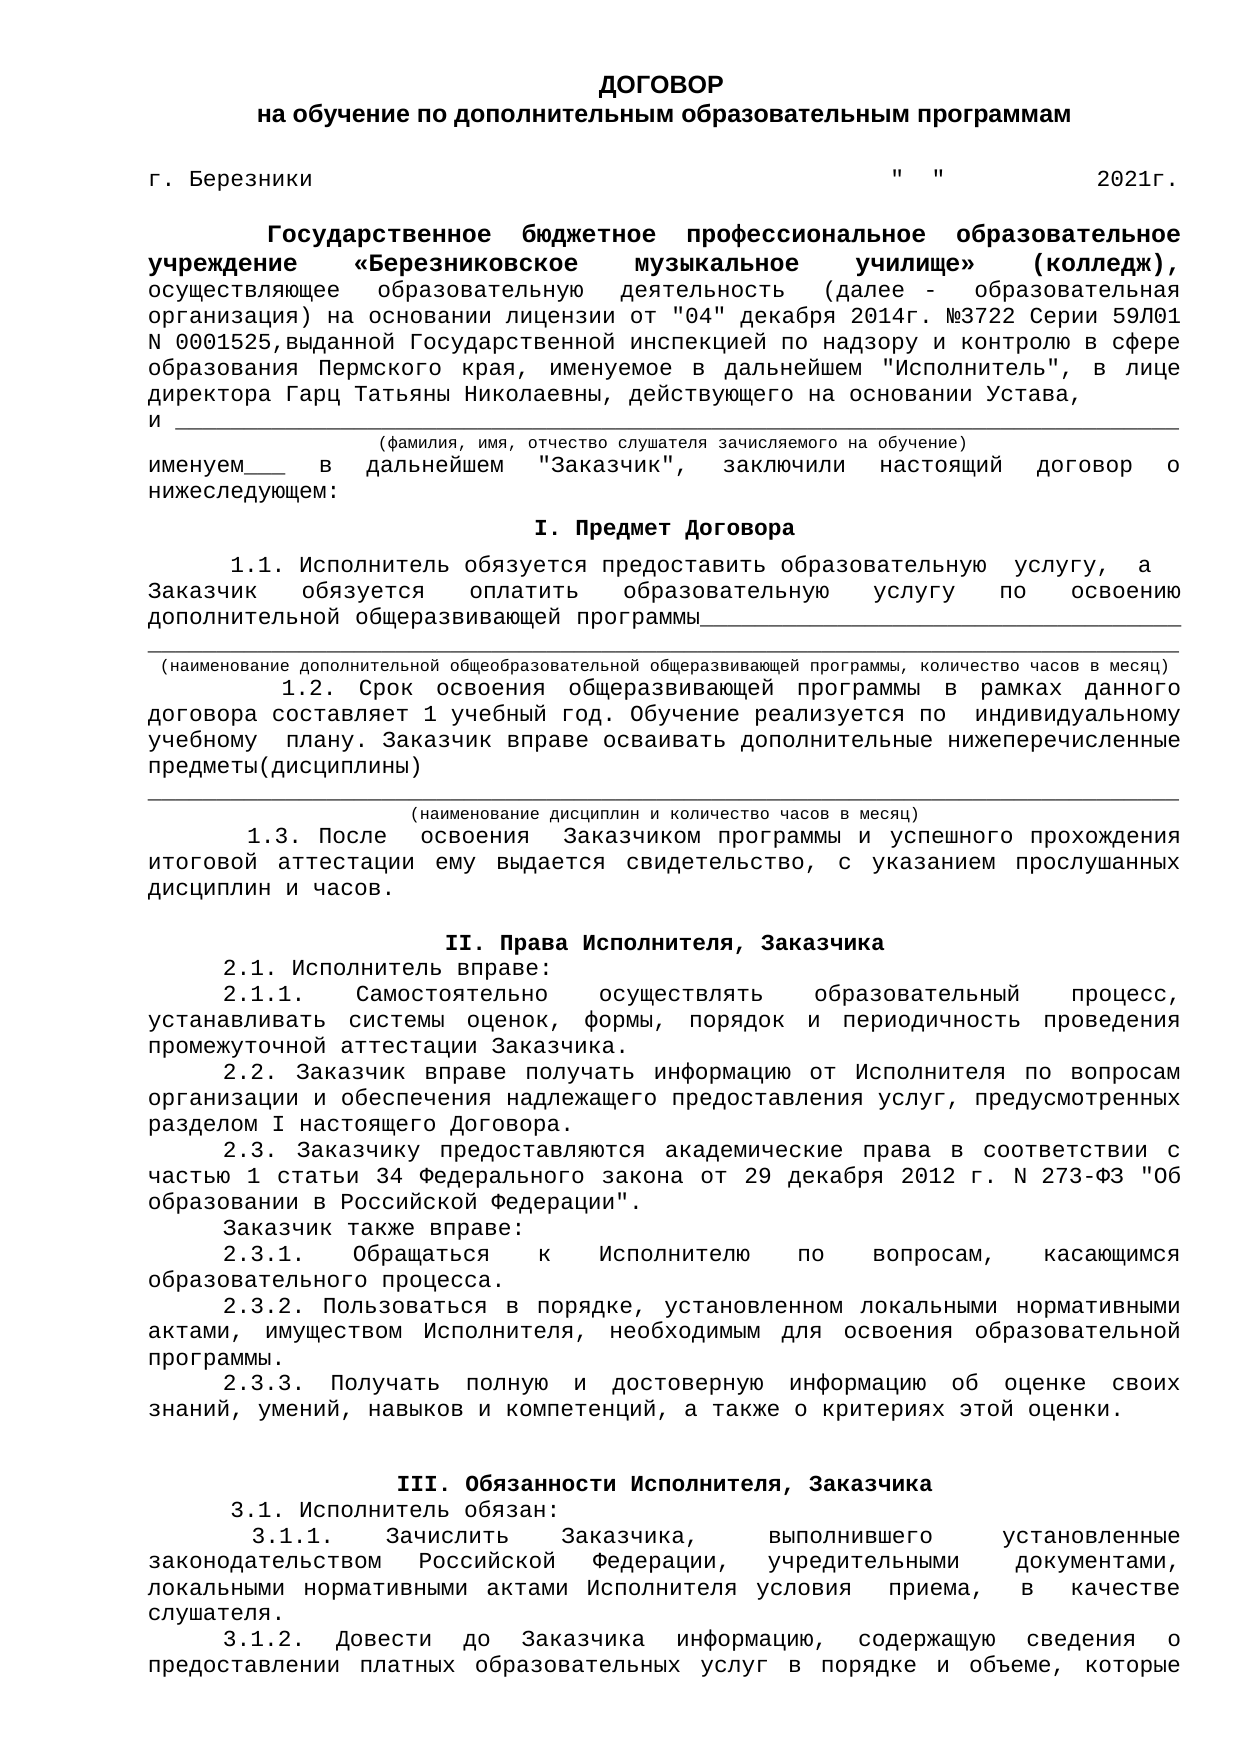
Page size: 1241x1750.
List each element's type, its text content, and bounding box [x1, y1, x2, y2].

subtitle ДОГОВОР на обучение по дополнительным образовательным программам [148, 70, 1181, 128]
text 1.1. Исполнитель обязуется предоставить образовательную услугу, а [148, 553, 1181, 579]
text 2.3. Заказчику предоставляются академические права в соответствии с частью 1 статьи 34 Федерального закона от 29 декабря 2012 г. N 273-ФЗ "Об образовании в Российской Федерации". [148, 1138, 1181, 1216]
text и _________________________________________________________________________ [148, 408, 1181, 434]
text Заказчик обязуется оплатить образовательную услугу по освоению дополнительной общеразвивающей программы___________________________________ ___________________________________________________________________________ [148, 579, 1181, 657]
text 2.3.1. Обращаться к Исполнителю по вопросам, касающимся образовательного процесса. [148, 1242, 1181, 1294]
subtitle III. Обязанности Исполнителя, Заказчика [148, 1472, 1181, 1498]
text (наименование дополнительной общеобразовательной общеразвивающей программы, количество часов в месяц) [148, 657, 1181, 676]
text (фамилия, имя, отчество слушателя зачисляемого на обучение) [148, 434, 1181, 453]
text 3.1.1. Зачислить Заказчика, выполнившего установленные законодательством Российской Федерации, учредительными документами, локальными нормативными актами Исполнителя условия приема, в качестве слушателя. [148, 1524, 1181, 1628]
text 3.1. Исполнитель обязан: [148, 1498, 1181, 1524]
text 2.3.2. Пользоваться в порядке, установленном локальными нормативными актами, имуществом Исполнителя, необходимым для освоения образовательной программы. [148, 1294, 1181, 1372]
text 1.2. Срок освоения общеразвивающей программы в рамках данного договора составляет 1 учебный год. Обучение реализуется по индивидуальному учебному плану. Заказчик вправе осваивать дополнительные нижеперечисленные предметы(дисциплины) ___________________________________________________________________________ [148, 676, 1181, 806]
text именуем___ в дальнейшем "Заказчик", заключили настоящий договор о нижеследующем: [148, 453, 1181, 505]
text II. Права Исполнителя, Заказчика [148, 931, 1181, 957]
text Заказчик также вправе: [148, 1216, 1181, 1242]
subtitle I. Предмет Договора [148, 516, 1181, 542]
text 2.3.3. Получать полную и достоверную информацию об оценке своих знаний, умений, навыков и компетенций, а также о критериях этой оценки. [148, 1372, 1181, 1424]
text 2.2. Заказчик вправе получать информацию от Исполнителя по вопросам организации и обеспечения надлежащего предоставления услуг, предусмотренных разделом I настоящего Договора. [148, 1061, 1181, 1138]
text г. Березники " " 2021г. [148, 168, 1181, 194]
text (наименование дисциплин и количество часов в месяц) [148, 806, 1181, 825]
text Государственное бюджетное профессиональное образовательное учреждение «Березниковское музыкальное училище» (колледж), осуществляющее образовательную деятельность (далее - образовательная организация) на основании лицензии от "04" декабря 2014г. №3722 Серии 59Л01 N 0001525,выданной Государственной инспекцией по надзору и контролю в сфере образования Пермского края, именуемое в дальнейшем "Исполнитель", в лице директора Гарц Татьяны Николаевны, действующего на основании Устава, [148, 222, 1181, 408]
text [148, 1628, 1181, 1679]
text 2.1.1. Самостоятельно осуществлять образовательный процесс, устанавливать системы оценок, формы, порядок и периодичность проведения промежуточной аттестации Заказчика. [148, 983, 1181, 1061]
text 1.3. После освоения Заказчиком программы и успешного прохождения итоговой аттестации ему выдается свидетельство, с указанием прослушанных дисциплин и часов. [148, 825, 1181, 902]
text 2.1. Исполнитель вправе: [148, 957, 1181, 983]
